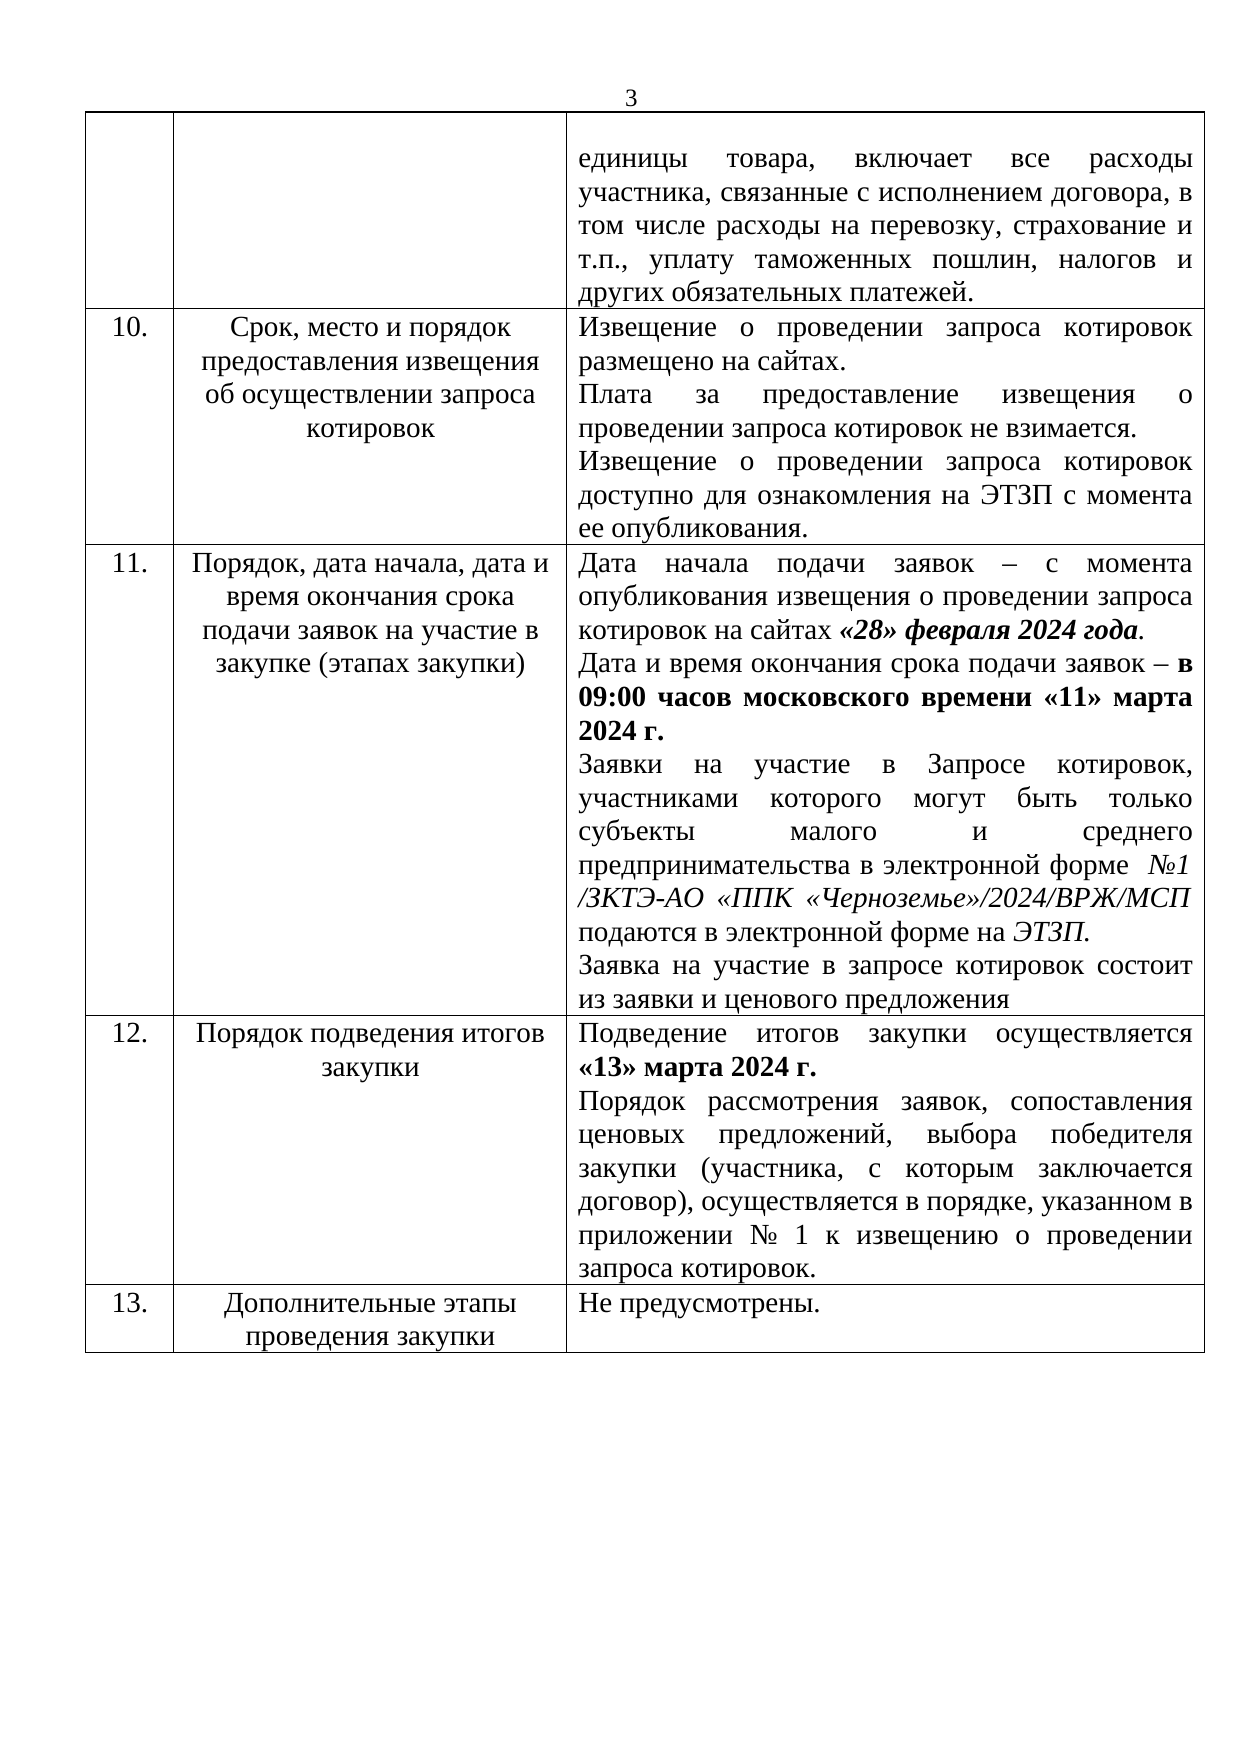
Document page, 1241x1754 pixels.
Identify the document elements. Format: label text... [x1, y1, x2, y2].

table_cell Дата начала подачи заявок – с момента опубликования извещения о проведении запроса котировок на сайтах «28» февраля 2024 года. Дата и время окончания срока подачи заявок – в 09:00 часов московского времени «11» марта 2024 г. Заявки на участие в Запросе котировок, участниками которого могут быть только субъекты малого и среднего предпринимательства в электронной форме №1 /ЗКТЭ-АО «ППК «Черноземье»/2024/ВРЖ/МСП подаются в электронной форме на ЭТЗП. Заявка на участие в запросе котировок состоит из заявки и ценового предложения [567, 545, 1204, 1014]
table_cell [174, 113, 566, 308]
table_cell Срок, место и порядок предоставления извещения об осуществлении запроса котировок [174, 309, 566, 544]
table_cell 13. [86, 1285, 173, 1352]
table_cell Порядок подведения итогов закупки [174, 1016, 566, 1284]
table_cell 12. [86, 1016, 173, 1284]
table_cell 11. [86, 545, 173, 1014]
table_cell 9. [86, 113, 173, 308]
table_cell 10. [86, 309, 173, 544]
table_cell Извещение о проведении запроса котировок размещено на сайтах. Плата за предоставление извещения о проведении запроса котировок не взимается. Извещение о проведении запроса котировок доступно для ознакомления на ЭТЗП с момента ее опубликования. [567, 309, 1204, 544]
table_cell Дополнительные этапы проведения закупки [174, 1285, 566, 1352]
table_cell Не предусмотрены. [567, 1285, 1204, 1352]
table_cell Подведение итогов закупки осуществляется «13» марта 2024 г. Порядок рассмотрения заявок, сопоставления ценовых предложений, выбора победителя закупки (участника, с которым заключается договор), осуществляется в порядке, указанном в приложении № 1 к извещению о проведении запроса котировок. [567, 1016, 1204, 1284]
table_cell Порядок, дата начала, дата и время окончания срока подачи заявок на участие в закупке (этапах закупки) [174, 545, 566, 1014]
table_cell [567, 113, 1204, 308]
